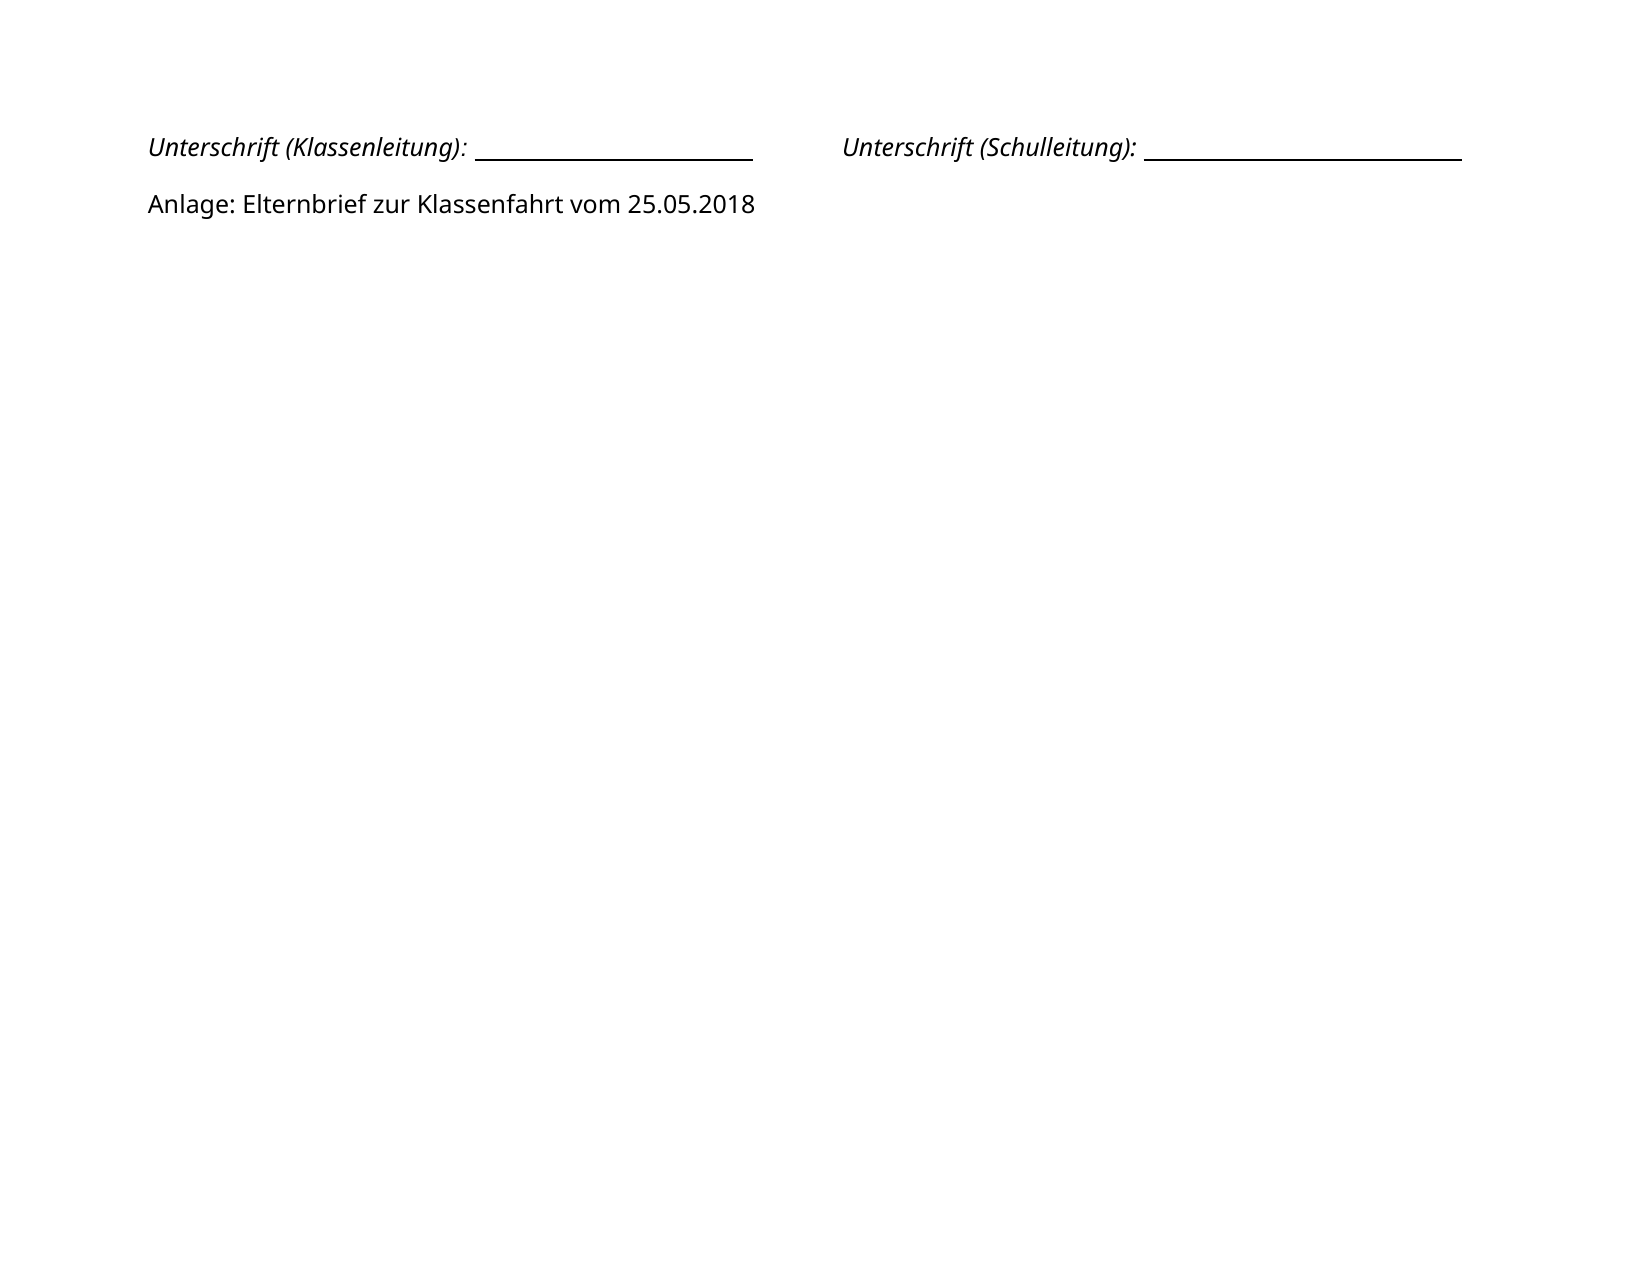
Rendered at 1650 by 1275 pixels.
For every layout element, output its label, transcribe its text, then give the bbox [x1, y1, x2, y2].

text Anlage: Elternbrief zur Klassenfahrt vom 25.05.2018 [148, 187, 1532, 221]
text Unterschrift (Klassenleitung): Unterschrift (Schulleitung): [148, 130, 1532, 164]
